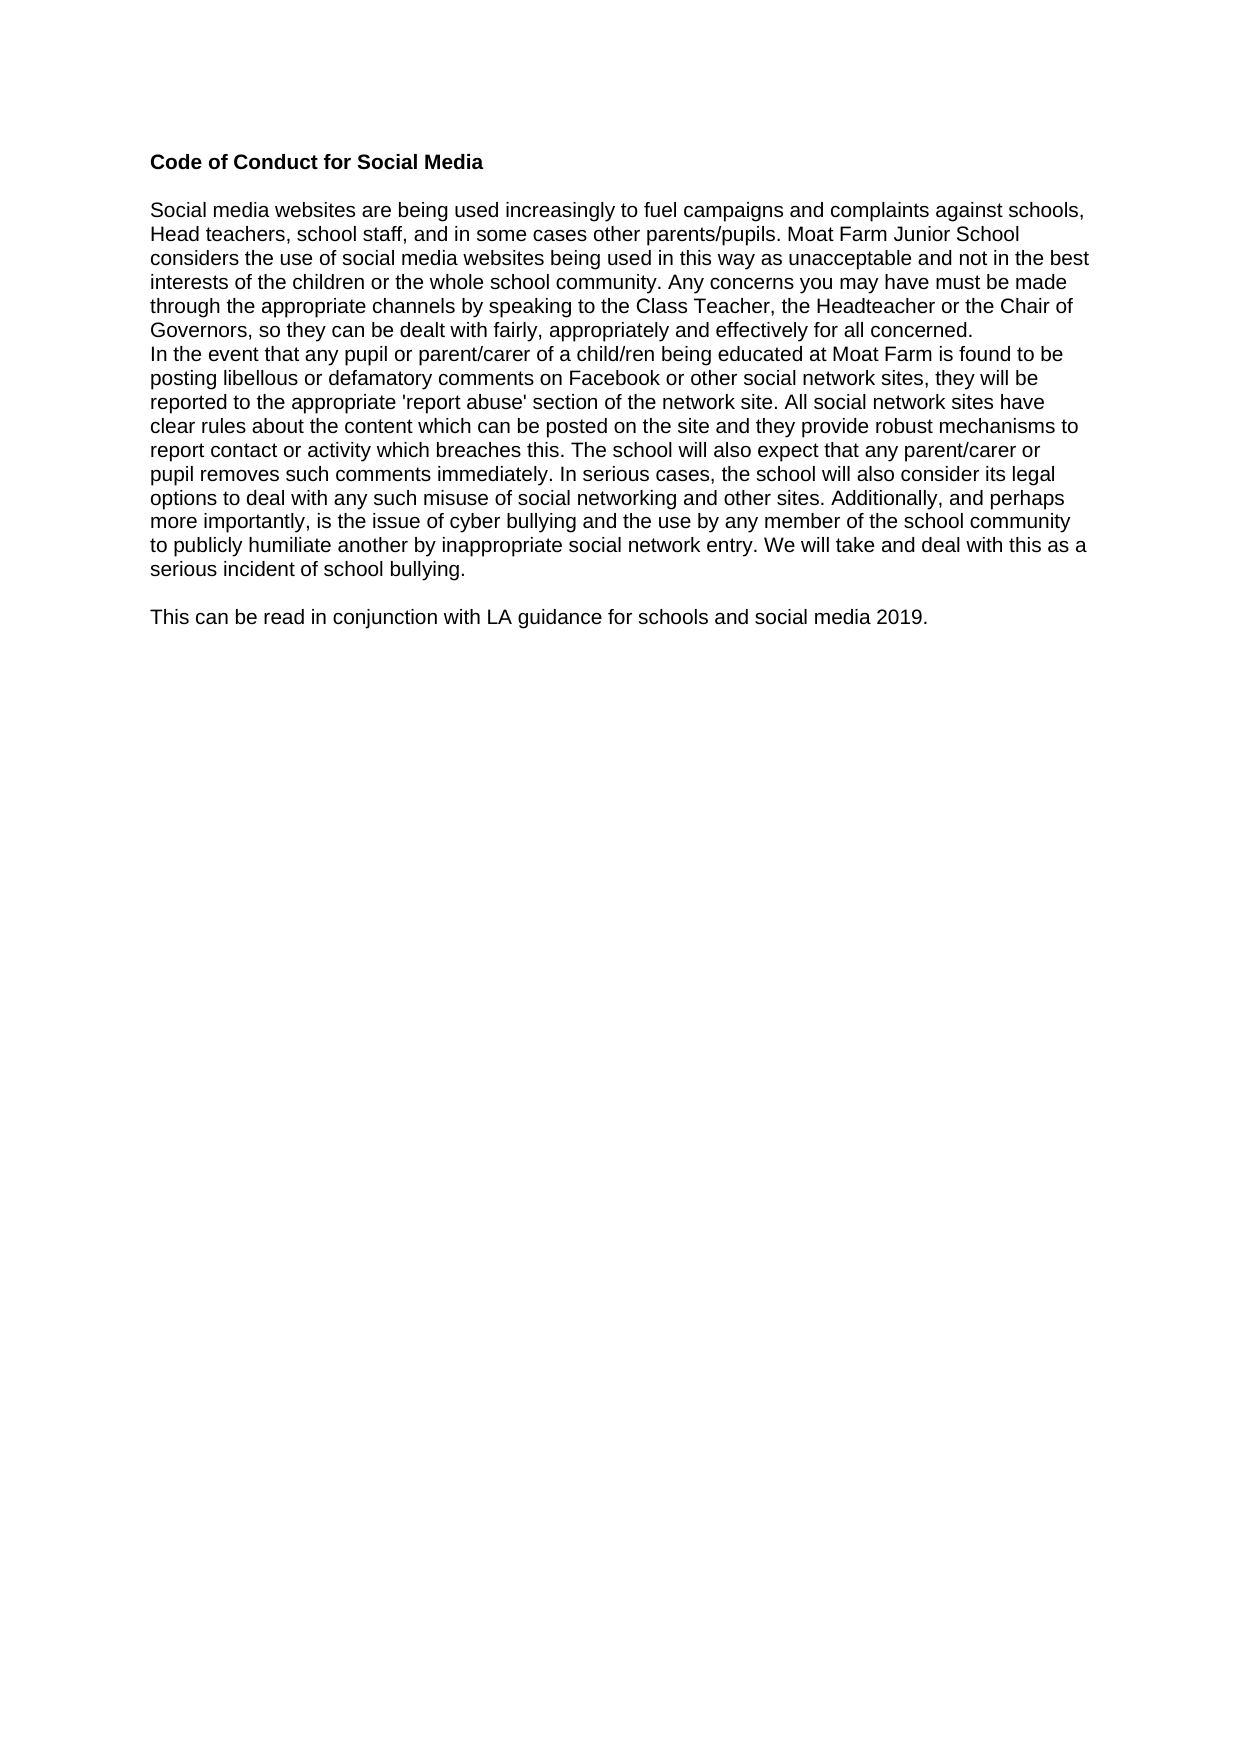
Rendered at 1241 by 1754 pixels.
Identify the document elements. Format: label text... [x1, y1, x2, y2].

text This can be read in conjunction with LA guidance for schools and social media 2019. [150, 605, 1090, 629]
text Social media websites are being used increasingly to fuel campaigns and complaints against schools, Head teachers, school staff, and in some cases other parents/pupils. Moat Farm Junior School considers the use of social media websites being used in this way as unacceptable and not in the best interests of the children or the whole school community. Any concerns you may have must be made through the appropriate channels by speaking to the Class Teacher, the Headteacher or the Chair of Governors, so they can be dealt with fairly, appropriately and effectively for all concerned. [150, 198, 1090, 342]
text In the event that any pupil or parent/carer of a child/ren being educated at Moat Farm is found to be posting libellous or defamatory comments on Facebook or other social network sites, they will be reported to the appropriate 'report abuse' section of the network site. All social network sites have clear rules about the content which can be posted on the site and they provide robust mechanisms to report contact or activity which breaches this. The school will also expect that any parent/carer or pupil removes such comments immediately. In serious cases, the school will also consider its legal options to deal with any such misuse of social networking and other sites. Additionally, and perhaps more importantly, is the issue of cyber bullying and the use by any member of the school community to publicly humiliate another by inappropriate social network entry. We will take and deal with this as a serious incident of school bullying. [150, 342, 1090, 581]
text Code of Conduct for Social Media [150, 150, 1090, 174]
